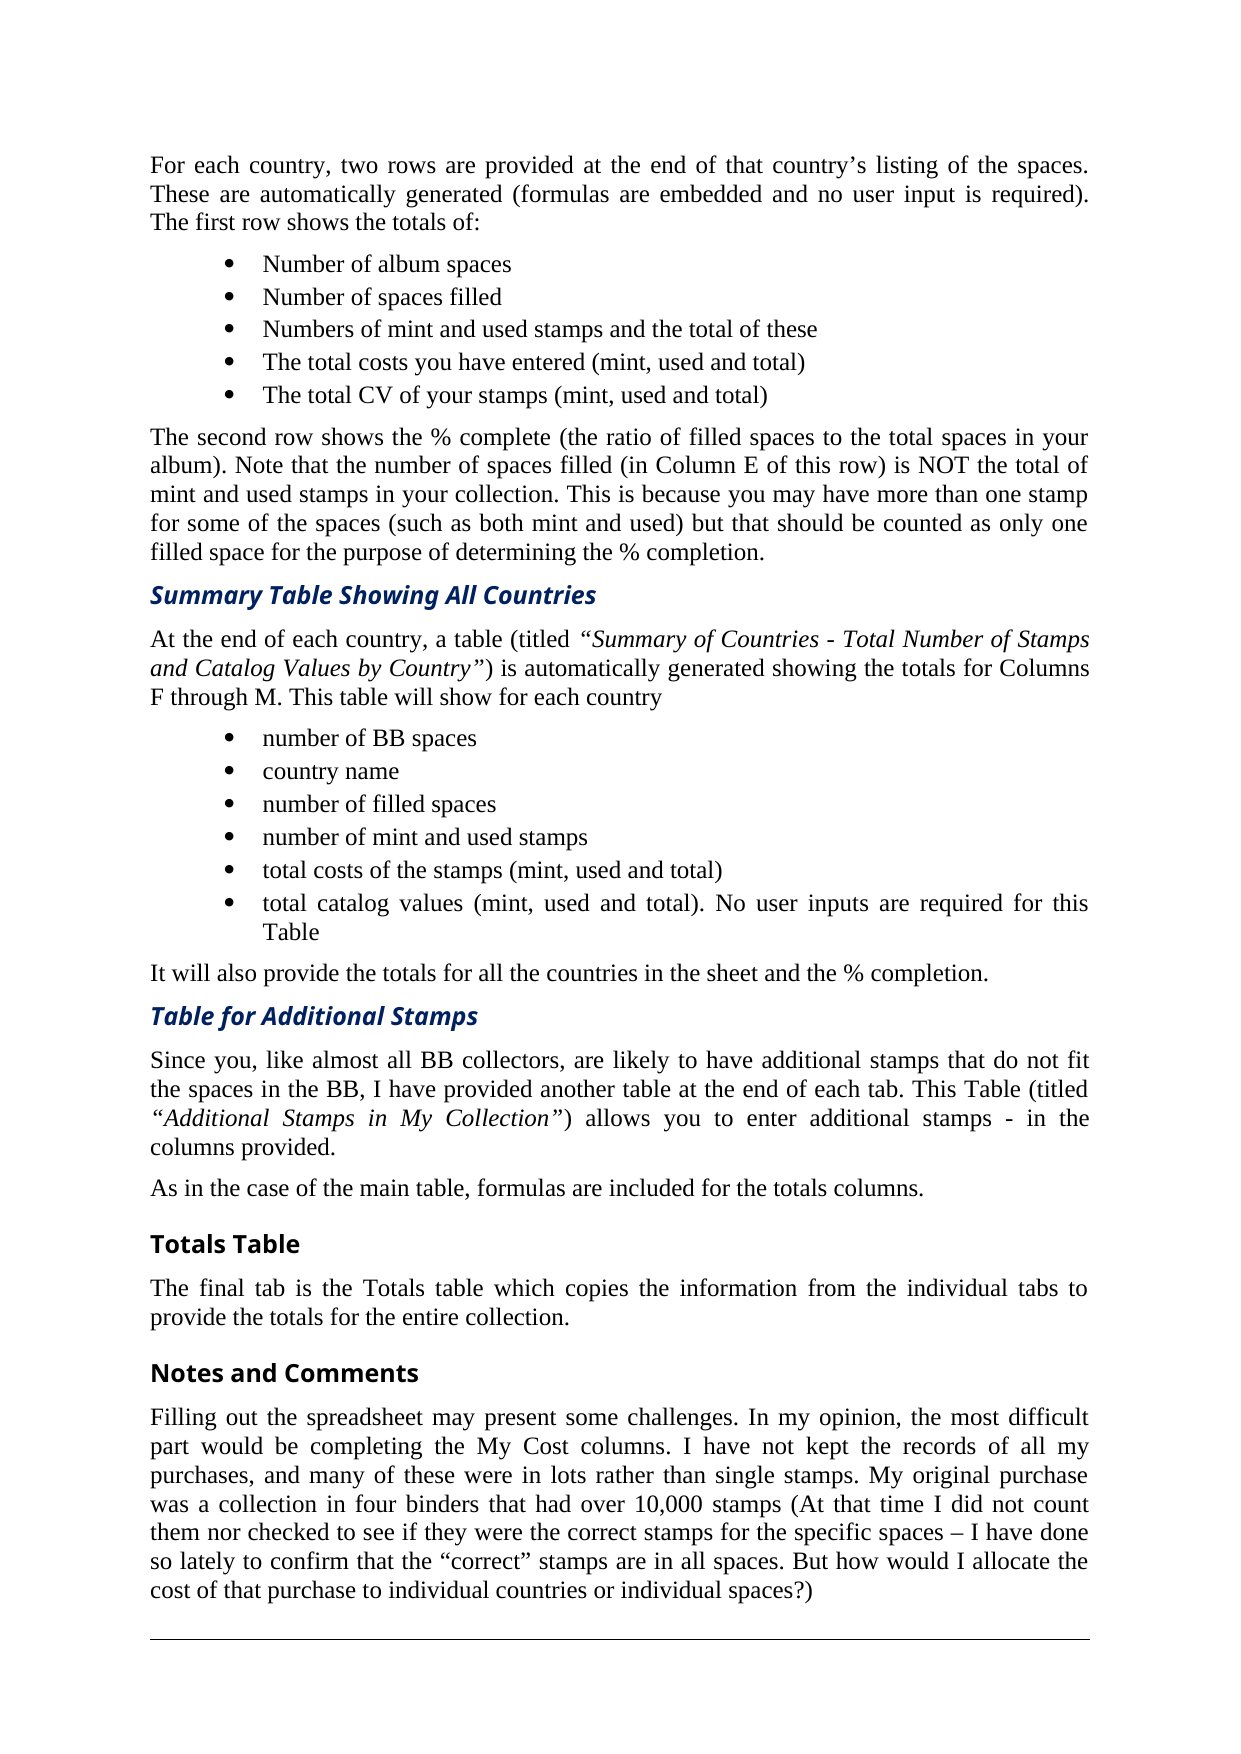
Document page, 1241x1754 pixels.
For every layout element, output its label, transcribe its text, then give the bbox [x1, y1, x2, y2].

text total catalog values (mint, used and total). No user inputs are required for this Table [225, 888, 1090, 945]
subtitle Notes and Comments [150, 1356, 1090, 1390]
text number of BB spaces [225, 723, 1090, 752]
text The total CV of your stamps (mint, used and total) [225, 380, 1090, 409]
text Filling out the spreadsheet may present some challenges. In my opinion, the most difficult part would be completing the My Cost columns. I have not kept the records of all my purchases, and many of these were in lots rather than single stamps. My original purchase was a collection in four binders that had over 10,000 stamps (At that time I did not count them nor checked to see if they were the correct stamps for the specific spaces – I have done so lately to confirm that the “correct” stamps are in all spaces. But how would I allocate the cost of that purchase to individual countries or individual spaces?) [150, 1402, 1090, 1604]
text Number of spaces filled [225, 282, 1090, 310]
text Since you, like almost all BB collectors, are likely to have additional stamps that do not fit the spaces in the BB, I have provided another table at the end of each tab. This Table (titled “Additional Stamps in My Collection”) allows you to enter additional stamps - in the columns provided. [150, 1046, 1090, 1161]
text It will also provide the totals for all the countries in the sheet and the % completion. [150, 958, 1090, 987]
text number of filled spaces [225, 789, 1090, 818]
text country name [225, 756, 1090, 785]
subtitle Totals Table [150, 1227, 1090, 1261]
text Number of album spaces [225, 249, 1090, 277]
text As in the case of the main table, formulas are included for the totals columns. [150, 1173, 1090, 1202]
subtitle Table for Additional Stamps [150, 999, 1090, 1033]
text The final tab is the Totals table which copies the information from the individual tabs to provide the totals for the entire collection. [150, 1273, 1090, 1331]
text The total costs you have entered (mint, used and total) [225, 347, 1090, 376]
text The second row shows the % complete (the ratio of filled spaces to the total spaces in your album). Note that the number of spaces filled (in Column E of this row) is NOT the total of mint and used stamps in your collection. This is because you may have more than one stamp for some of the spaces (such as both mint and used) but that should be counted as only one filled space for the purpose of determining the % completion. [150, 422, 1090, 565]
text At the end of each country, a table (titled “Summary of Countries - Total Number of Stamps and Catalog Values by Country”) is automatically generated showing the totals for Columns F through M. This table will show for each country [150, 624, 1090, 711]
text For each country, two rows are provided at the end of that country’s listing of the spaces. These are automatically generated (formulas are embedded and no user input is required). The first row shows the totals of: [150, 150, 1090, 236]
text number of mint and used stamps [225, 822, 1090, 851]
text total costs of the stamps (mint, used and total) [225, 855, 1090, 884]
text Numbers of mint and used stamps and the total of these [225, 314, 1090, 343]
subtitle Summary Table Showing All Countries [150, 578, 1090, 612]
